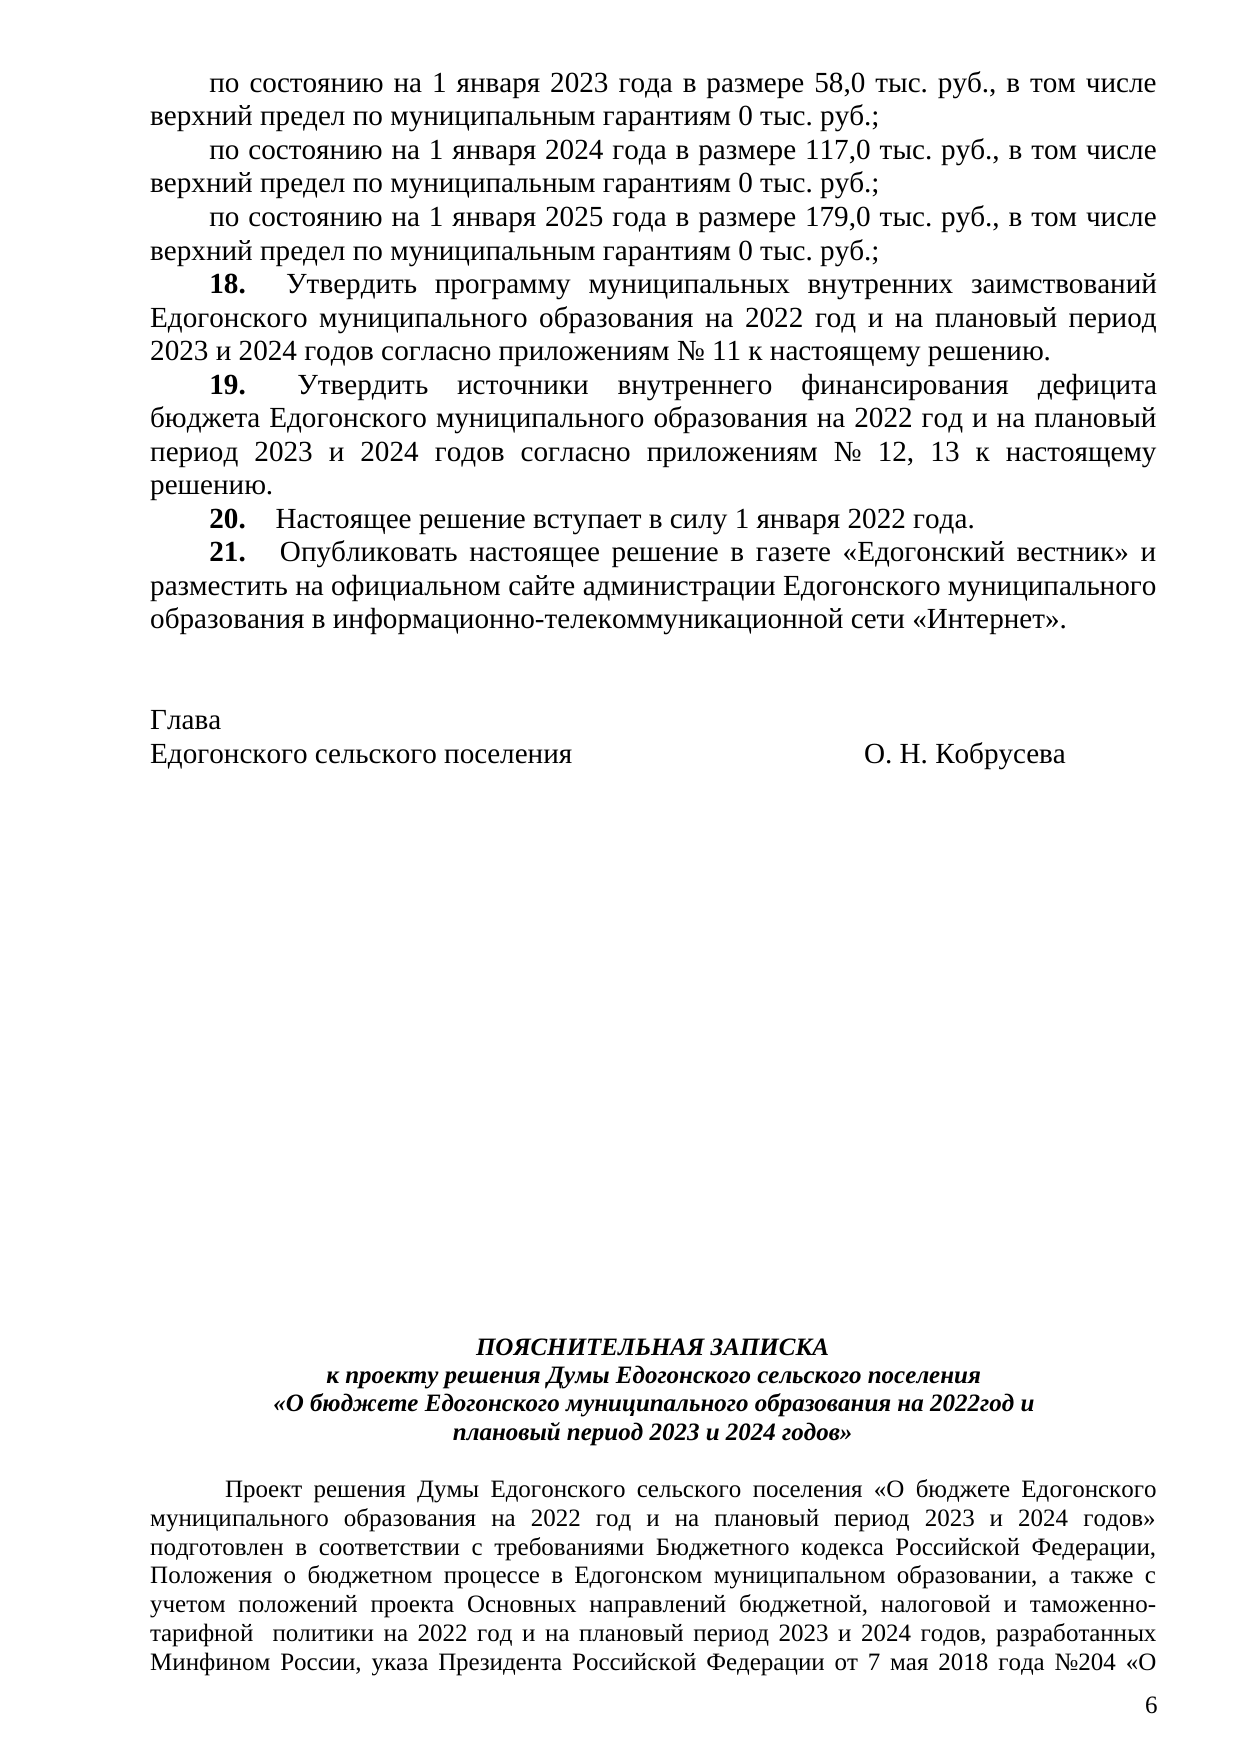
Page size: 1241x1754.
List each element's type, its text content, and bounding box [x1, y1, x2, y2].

text ПОЯСНИТЕЛЬНАЯ ЗАПИСКА [150, 1332, 1157, 1361]
text плановый период 2023 и 2024 годов» [150, 1417, 1157, 1445]
list Утвердить источники внутреннего финансирования дефицита бюджета Едогонского муниципального образования на 2022 год и на плановый период 2023 и 2024 годов согласно приложениям № 12, 13 к настоящему решению. [150, 367, 1157, 501]
text по состоянию на 1 января 2025 года в размере 179,0 тыс. руб., в том числе верхний предел по муниципальным гарантиям 0 тыс. руб.; [150, 199, 1157, 266]
text по состоянию на 1 января 2024 года в размере 117,0 тыс. руб., в том числе верхний предел по муниципальным гарантиям 0 тыс. руб.; [150, 132, 1157, 199]
list Утвердить программу муниципальных внутренних заимствований Едогонского муниципального образования на 2022 год и на плановый период 2023 и 2024 годов согласно приложениям № 11 к настоящему решению. [150, 266, 1157, 367]
list Настоящее решение вступает в силу 1 января 2022 года. [150, 501, 1157, 534]
text Глава [150, 702, 1157, 736]
text к проекту решения Думы Едогонского сельского поселения [150, 1361, 1157, 1389]
text по состоянию на 1 января 2023 года в размере 58,0 тыс. руб., в том числе верхний предел по муниципальным гарантиям 0 тыс. руб.; [150, 65, 1157, 132]
text «О бюджете Едогонского муниципального образования на 2022год и [150, 1389, 1157, 1417]
list Опубликовать настоящее решение в газете «Едогонский вестник» и разместить на официальном сайте администрации Едогонского муниципального образования в информационно-телекоммуникационной сети «Интернет». [150, 534, 1157, 635]
text Едогонского сельского поселения О. Н. Кобрусева [150, 736, 1157, 769]
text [150, 1474, 1157, 1675]
